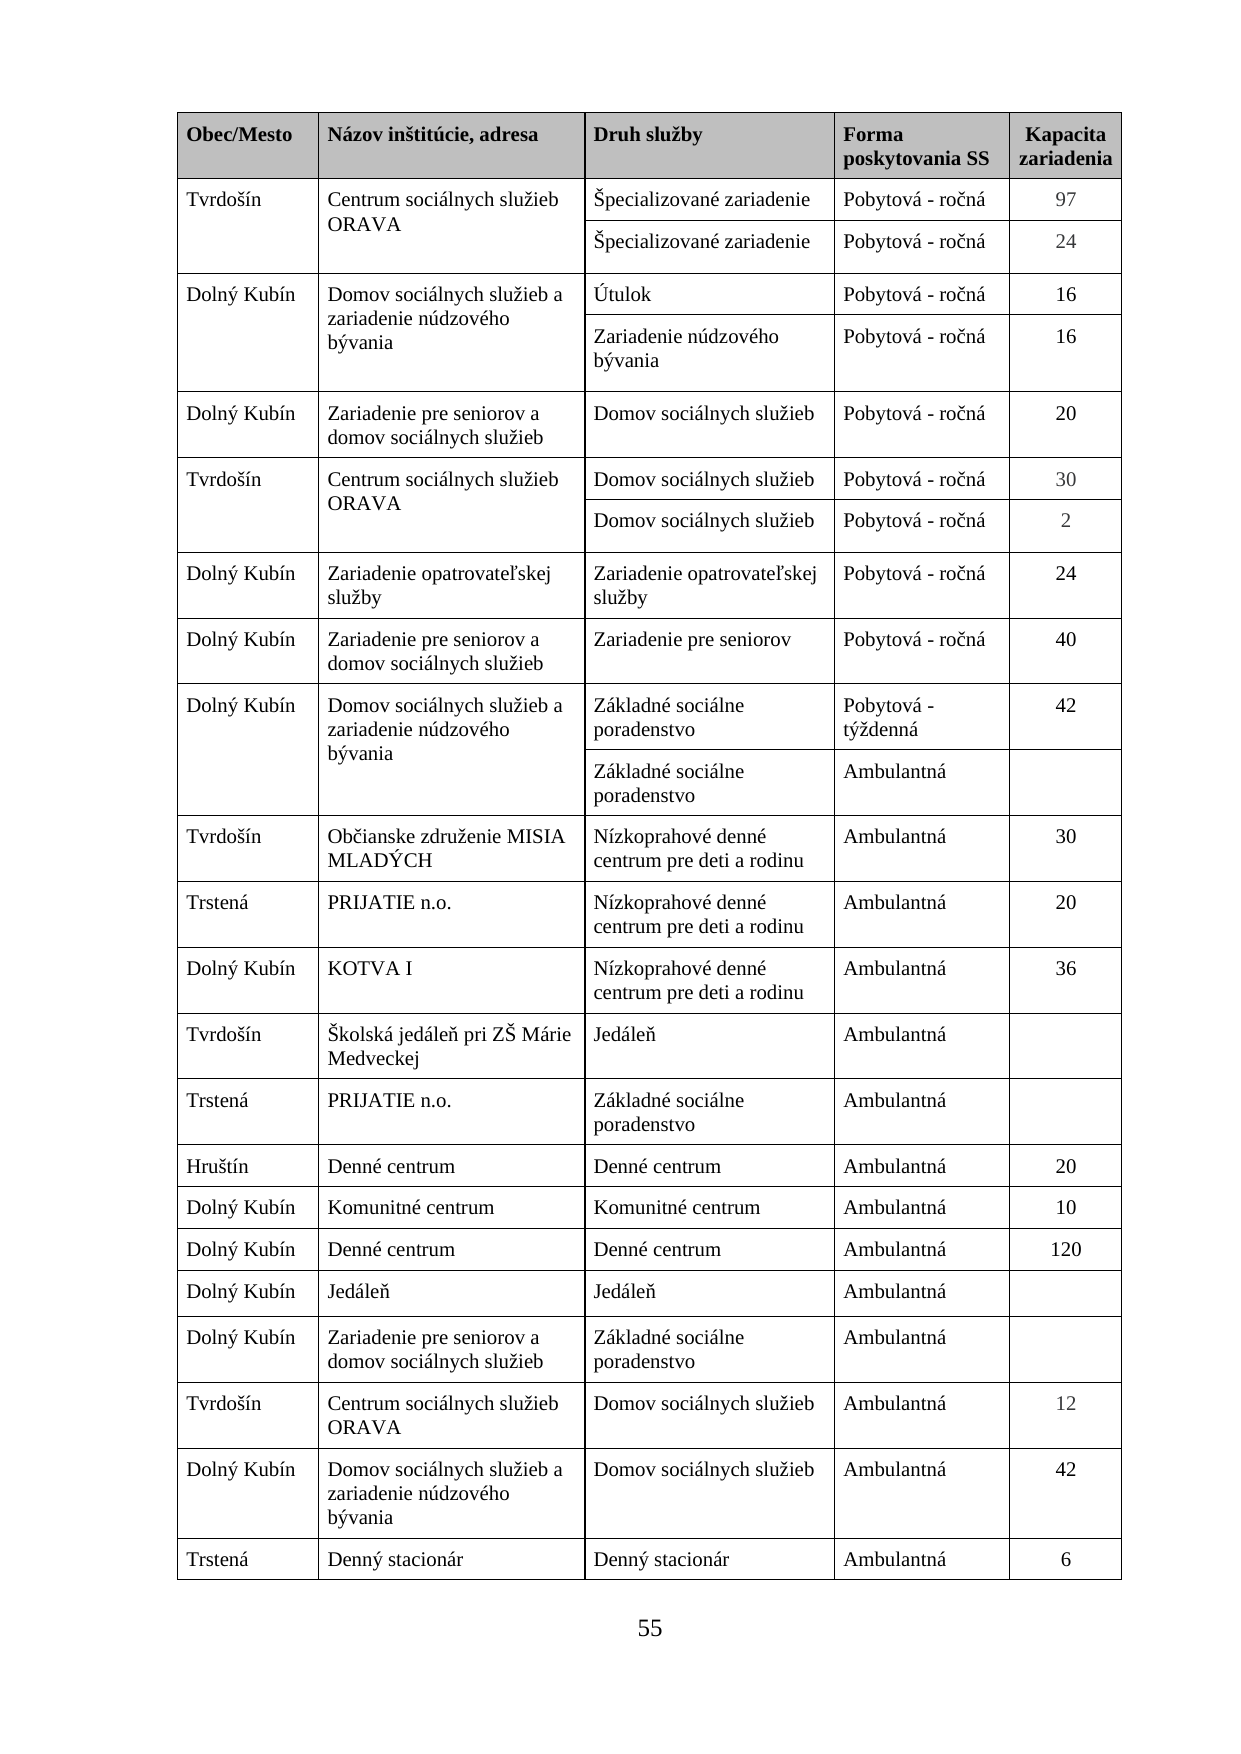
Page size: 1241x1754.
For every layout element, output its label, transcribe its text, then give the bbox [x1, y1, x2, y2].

table_cell Tvrdošín [178, 1014, 318, 1078]
table_cell Pobytová - týždenná [835, 684, 1009, 749]
table_cell 10 [1010, 1187, 1121, 1228]
table_cell Dolný Kubín [178, 1187, 318, 1228]
table_cell Zariadenie opatrovateľskej služby [319, 553, 584, 617]
table_cell Ambulantná [835, 1014, 1009, 1078]
table_header Obec/Mesto [178, 113, 318, 178]
table_cell Občianske združenie MISIA MLADÝCH [319, 816, 584, 881]
table_cell Zariadenie pre seniorov a domov sociálnych služieb [319, 392, 584, 457]
table_cell 24 [1010, 553, 1121, 617]
table_cell Domov sociálnych služieb [586, 500, 834, 552]
table_cell Dolný Kubín [178, 1317, 318, 1382]
table_cell Ambulantná [835, 750, 1009, 815]
table_cell Denný stacionár [586, 1539, 834, 1579]
table_cell Dolný Kubín [178, 619, 318, 683]
table_cell Dolný Kubín [178, 1271, 318, 1316]
table_cell 16 [1010, 315, 1121, 391]
table_cell Pobytová - ročná [835, 500, 1009, 552]
table_cell Centrum sociálnych služieb ORAVA [319, 1383, 584, 1448]
table_cell Ambulantná [835, 1145, 1009, 1186]
table_cell 97 [1010, 179, 1121, 220]
table_cell [1010, 750, 1121, 815]
table_cell Hruštín [178, 1145, 318, 1186]
table_cell 30 [1010, 816, 1121, 881]
table_cell Ambulantná [835, 1383, 1009, 1448]
table_cell Základné sociálne poradenstvo [586, 1317, 834, 1382]
table_cell Trstená [178, 1079, 318, 1144]
table_cell PRIJATIE n.o. [319, 1079, 584, 1144]
table_cell 40 [1010, 619, 1121, 683]
table_cell Domov sociálnych služieb [586, 1383, 834, 1448]
table_cell Špecializované zariadenie [586, 221, 834, 273]
table_header Forma poskytovania SS [835, 113, 1009, 178]
table_cell Základné sociálne poradenstvo [586, 684, 834, 749]
table_cell 20 [1010, 882, 1121, 947]
table_cell Pobytová - ročná [835, 221, 1009, 273]
table_cell KOTVA I [319, 948, 584, 1012]
table_header Kapacita zariadenia [1010, 113, 1121, 178]
table_cell Pobytová - ročná [835, 179, 1009, 220]
table_cell Denný stacionár [319, 1539, 584, 1579]
table_header Druh služby [586, 113, 834, 178]
table_cell Pobytová - ročná [835, 458, 1009, 499]
table_cell Trstená [178, 1539, 318, 1579]
table_cell Pobytová - ročná [835, 315, 1009, 391]
table_cell Domov sociálnych služieb [586, 458, 834, 499]
table_cell 30 [1010, 458, 1121, 499]
table_cell 20 [1010, 1145, 1121, 1186]
table_cell Jedáleň [319, 1271, 584, 1316]
table_cell [1010, 1317, 1121, 1382]
table_cell Ambulantná [835, 948, 1009, 1012]
table_cell Zariadenie opatrovateľskej služby [586, 553, 834, 617]
table_cell Ambulantná [835, 1229, 1009, 1269]
table_cell Dolný Kubín [178, 1449, 318, 1537]
table_cell Pobytová - ročná [835, 392, 1009, 457]
table_cell Pobytová - ročná [835, 553, 1009, 617]
table_cell 24 [1010, 221, 1121, 273]
table_cell PRIJATIE n.o. [319, 882, 584, 947]
table_header Názov inštitúcie, adresa [319, 113, 584, 178]
table_cell Komunitné centrum [586, 1187, 834, 1228]
table_cell 42 [1010, 1449, 1121, 1537]
table_cell Nízkoprahové denné centrum pre deti a rodinu [586, 816, 834, 881]
table_cell Ambulantná [835, 816, 1009, 881]
table_cell Tvrdošín [178, 816, 318, 881]
table_cell Domov sociálnych služieb a zariadenie núdzového bývania [319, 274, 584, 391]
table_cell Trstená [178, 882, 318, 947]
table_cell Domov sociálnych služieb [586, 1449, 834, 1537]
table_cell Ambulantná [835, 1449, 1009, 1537]
table_cell 20 [1010, 392, 1121, 457]
table_cell Komunitné centrum [319, 1187, 584, 1228]
table_cell Základné sociálne poradenstvo [586, 1079, 834, 1144]
table_cell Tvrdošín [178, 458, 318, 552]
table_cell Domov sociálnych služieb a zariadenie núdzového bývania [319, 1449, 584, 1537]
table_cell [1010, 1271, 1121, 1316]
table_cell Zariadenie pre seniorov [586, 619, 834, 683]
table_cell 12 [1010, 1383, 1121, 1448]
table_cell Denné centrum [586, 1229, 834, 1269]
table_cell Centrum sociálnych služieb ORAVA [319, 179, 584, 273]
table_cell Ambulantná [835, 1079, 1009, 1144]
table_cell 16 [1010, 274, 1121, 314]
table_cell Dolný Kubín [178, 1229, 318, 1269]
table_cell Základné sociálne poradenstvo [586, 750, 834, 815]
table_cell [1010, 1014, 1121, 1078]
table_cell Denné centrum [319, 1229, 584, 1269]
table_cell Zariadenie pre seniorov a domov sociálnych služieb [319, 619, 584, 683]
table_cell Ambulantná [835, 1539, 1009, 1579]
table_cell Pobytová - ročná [835, 274, 1009, 314]
table_cell Ambulantná [835, 882, 1009, 947]
table_cell [1010, 1079, 1121, 1144]
table_cell Nízkoprahové denné centrum pre deti a rodinu [586, 948, 834, 1012]
table_cell Dolný Kubín [178, 553, 318, 617]
table_cell Dolný Kubín [178, 392, 318, 457]
table_cell Denné centrum [319, 1145, 584, 1186]
table_cell Zariadenie pre seniorov a domov sociálnych služieb [319, 1317, 584, 1382]
table_cell Domov sociálnych služieb a zariadenie núdzového bývania [319, 684, 584, 815]
table_cell Denné centrum [586, 1145, 834, 1186]
table_cell Útulok [586, 274, 834, 314]
table_cell Jedáleň [586, 1271, 834, 1316]
table_cell Nízkoprahové denné centrum pre deti a rodinu [586, 882, 834, 947]
table_cell 2 [1010, 500, 1121, 552]
table_cell Tvrdošín [178, 1383, 318, 1448]
table_cell Ambulantná [835, 1317, 1009, 1382]
table_cell Dolný Kubín [178, 948, 318, 1012]
table_cell Centrum sociálnych služieb ORAVA [319, 458, 584, 552]
table_cell 6 [1010, 1539, 1121, 1579]
table_cell Jedáleň [586, 1014, 834, 1078]
table_cell Pobytová - ročná [835, 619, 1009, 683]
table_cell Špecializované zariadenie [586, 179, 834, 220]
table_cell Dolný Kubín [178, 684, 318, 815]
table_cell 42 [1010, 684, 1121, 749]
table_cell Ambulantná [835, 1271, 1009, 1316]
table_cell Domov sociálnych služieb [586, 392, 834, 457]
table_cell 36 [1010, 948, 1121, 1012]
table_cell 120 [1010, 1229, 1121, 1269]
table_cell Školská jedáleň pri ZŠ Márie Medveckej [319, 1014, 584, 1078]
table_cell Zariadenie núdzového bývania [586, 315, 834, 391]
table_cell Ambulantná [835, 1187, 1009, 1228]
table_cell Tvrdošín [178, 179, 318, 273]
table_cell Dolný Kubín [178, 274, 318, 391]
